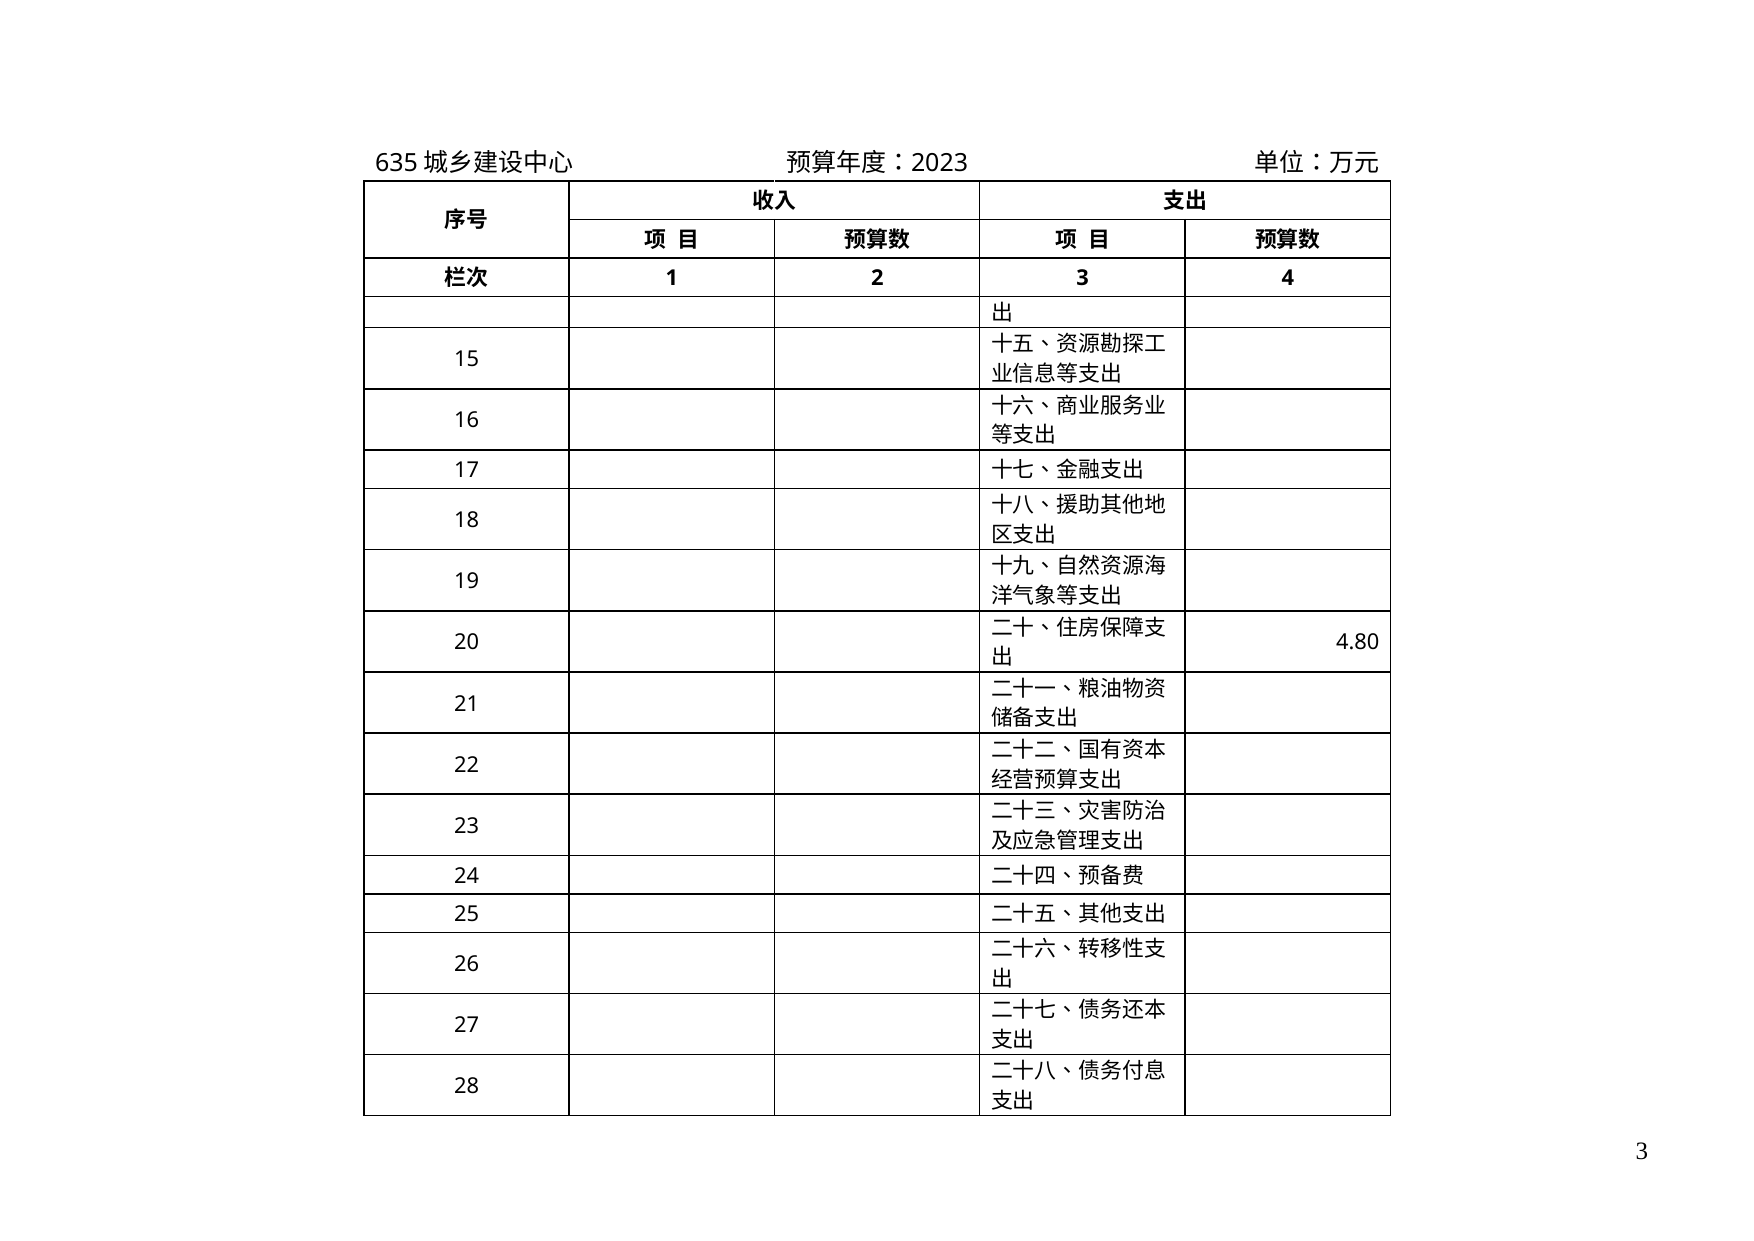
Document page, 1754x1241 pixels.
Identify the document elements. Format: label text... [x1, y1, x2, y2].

table_cell [570, 390, 774, 449]
table_cell [1186, 390, 1390, 449]
table_cell [1186, 856, 1390, 893]
table_header 单位：万元 [980, 143, 1390, 180]
table_cell 二十四、预备费 [980, 856, 1184, 893]
table_cell [570, 297, 774, 327]
table_cell [570, 673, 774, 732]
table_cell 18 [365, 489, 568, 549]
table_cell 十五、资源勘探工业信息等支出 [980, 328, 1184, 388]
table_cell [570, 994, 774, 1054]
table_cell [775, 550, 979, 610]
table_cell 16 [365, 390, 568, 449]
table_cell [570, 489, 774, 549]
table_cell [570, 451, 774, 488]
table_cell [1186, 1055, 1390, 1115]
table_cell 17 [365, 451, 568, 488]
table_cell 二十八、债务付息支出 [980, 1055, 1184, 1115]
table_cell [1186, 328, 1390, 388]
table_cell [1186, 550, 1390, 610]
table_cell [775, 328, 979, 388]
table_cell [570, 550, 774, 610]
table_cell 23 [365, 795, 568, 854]
table_header 635城乡建设中心 [365, 143, 774, 180]
table_cell 4.80 [1186, 612, 1390, 671]
table_cell [775, 390, 979, 449]
table_cell [1186, 297, 1390, 327]
table_cell 4 [1186, 259, 1390, 296]
table_cell 收入 [570, 182, 979, 219]
table_cell 十八、援助其他地区支出 [980, 489, 1184, 549]
table_cell [775, 933, 979, 992]
table_cell 27 [365, 994, 568, 1054]
table_cell 20 [365, 612, 568, 671]
table_cell [1186, 489, 1390, 549]
table_cell 二十六、转移性支出 [980, 933, 1184, 992]
table_cell [570, 856, 774, 893]
table_cell [775, 895, 979, 931]
table_cell [775, 1055, 979, 1115]
table_cell 项 目 [570, 220, 774, 257]
table_cell 项 目 [980, 220, 1184, 257]
table_cell [775, 489, 979, 549]
table_cell 栏次 [365, 259, 568, 296]
table_cell [775, 297, 979, 327]
table_cell [1186, 994, 1390, 1054]
table_cell 19 [365, 550, 568, 610]
table_cell 二十三、灾害防治及应急管理支出 [980, 795, 1184, 854]
table_cell 十九、自然资源海洋气象等支出 [980, 550, 1184, 610]
table_cell [775, 451, 979, 488]
table_cell [775, 795, 979, 854]
table_cell [775, 994, 979, 1054]
table_cell 25 [365, 895, 568, 931]
table_cell [1186, 451, 1390, 488]
table_cell 支出 [980, 182, 1390, 219]
table_cell 26 [365, 933, 568, 992]
table_cell [1186, 795, 1390, 854]
table_cell 21 [365, 673, 568, 732]
table_header 预算年度：2023 [775, 143, 979, 180]
table_cell 1 [570, 259, 774, 296]
table_cell 十六、商业服务业等支出 [980, 390, 1184, 449]
table_cell [570, 933, 774, 992]
table_cell 24 [365, 856, 568, 893]
table_cell 二十七、债务还本支出 [980, 994, 1184, 1054]
table_cell [570, 895, 774, 931]
table_cell [570, 612, 774, 671]
table_cell [1186, 734, 1390, 793]
table_cell 2 [775, 259, 979, 296]
table_cell [1186, 933, 1390, 992]
table_cell [1186, 673, 1390, 732]
table_cell 15 [365, 328, 568, 388]
table_cell 3 [980, 259, 1184, 296]
table_cell 二十二、国有资本经营预算支出 [980, 734, 1184, 793]
table_cell 二十五、其他支出 [980, 895, 1184, 931]
table_cell 预算数 [1186, 220, 1390, 257]
table_cell [775, 612, 979, 671]
table_cell [570, 795, 774, 854]
table_cell 22 [365, 734, 568, 793]
table_cell [570, 328, 774, 388]
table_cell 14 [365, 297, 568, 327]
table_cell [570, 734, 774, 793]
table_cell 十四、交通运输支出 [980, 297, 1184, 327]
table_cell 序号 [365, 182, 568, 257]
table_cell [570, 1055, 774, 1115]
table_cell [1186, 895, 1390, 931]
table_cell 二十、住房保障支出 [980, 612, 1184, 671]
table_cell [775, 734, 979, 793]
table_cell [775, 673, 979, 732]
table_cell 十七、金融支出 [980, 451, 1184, 488]
table_cell 预算数 [775, 220, 979, 257]
table_cell 28 [365, 1055, 568, 1115]
table_cell [775, 856, 979, 893]
table_cell 二十一、粮油物资储备支出 [980, 673, 1184, 732]
